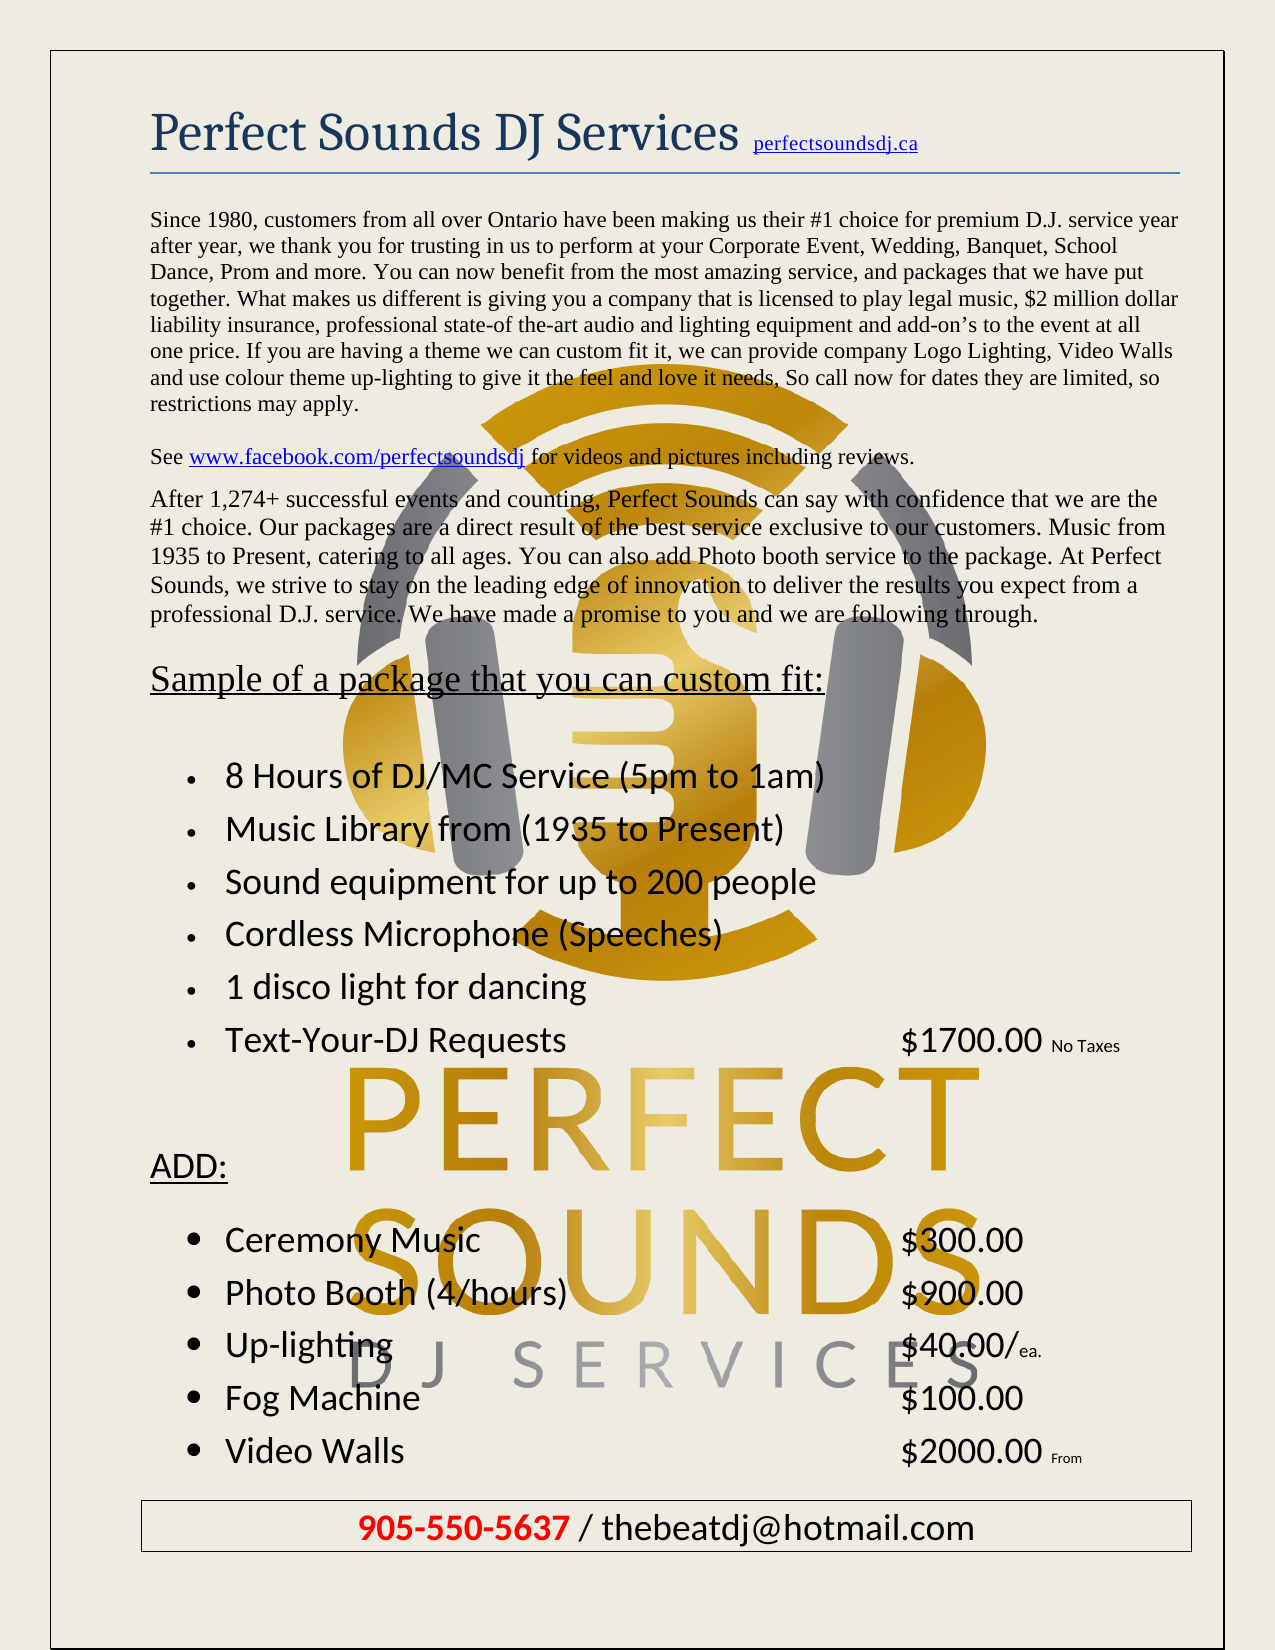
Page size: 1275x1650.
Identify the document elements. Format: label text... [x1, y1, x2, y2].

list 1 disco light for dancing [187, 963, 1183, 1009]
text Since 1980, customers from all over Ontario have been making us their #1 choice for premium D.J. service year after year, we thank you for trusting in us to perform at your Corporate Event, Wedding, Banquet, School Dance, Prom and more. You can now benefit from the most amazing service, and packages that we have put together. What makes us different is giving you a company that is licensed to play legal music, $2 million dollar liability insurance, professional state-of the-art audio and lighting equipment and add-on’s to the event at all one price. If you are having a theme we can custom fit it, we can provide company Logo Lighting, Video Walls and use colour theme up-lighting to give it the feel and love it needs, So call now for dates they are limited, so restrictions may apply. [150, 206, 1180, 417]
picture [149, 359, 1181, 1391]
text ADD: [150, 1142, 1183, 1188]
text Sample of a package that you can custom fit: [150, 656, 1180, 699]
list Sound equipment for up to 200 people [187, 858, 1183, 903]
list Video Walls $2000.00 From [187, 1427, 1183, 1473]
text See www.facebook.com/perfectsoundsdj for videos and pictures including reviews. [150, 443, 1180, 469]
list Fog Machine $100.00 [187, 1374, 1183, 1420]
list Photo Booth (4/hours) $900.00 [187, 1269, 1183, 1314]
title Perfect Sounds DJ Services perfectsoundsdj.ca [150, 102, 1180, 172]
list Text-Your-DJ Requests $1700.00 No Taxes [187, 1016, 1183, 1062]
list 8 Hours of DJ/MC Service (5pm to 1am) [187, 752, 1183, 798]
list Up-lighting $40.00/ea. [187, 1321, 1183, 1367]
list Cordless Microphone (Speeches) [187, 910, 1183, 956]
list Ceremony Music $300.00 [187, 1216, 1183, 1262]
text After 1,274+ successful events and counting, Perfect Sounds can say with confidence that we are the #1 choice. Our packages are a direct result of the best service exclusive to our customers. Music from 1935 to Present, catering to all ages. You can also add Photo booth service to the package. At Perfect Sounds, we strive to stay on the leading edge of innovation to deliver the results you expect from a professional D.J. service. We have made a promise to you and we are following through. [150, 484, 1180, 627]
text 905-550-5637 / thebeatdj@hotmail.com [142, 1501, 1191, 1551]
list Music Library from (1935 to Present) [187, 805, 1183, 851]
